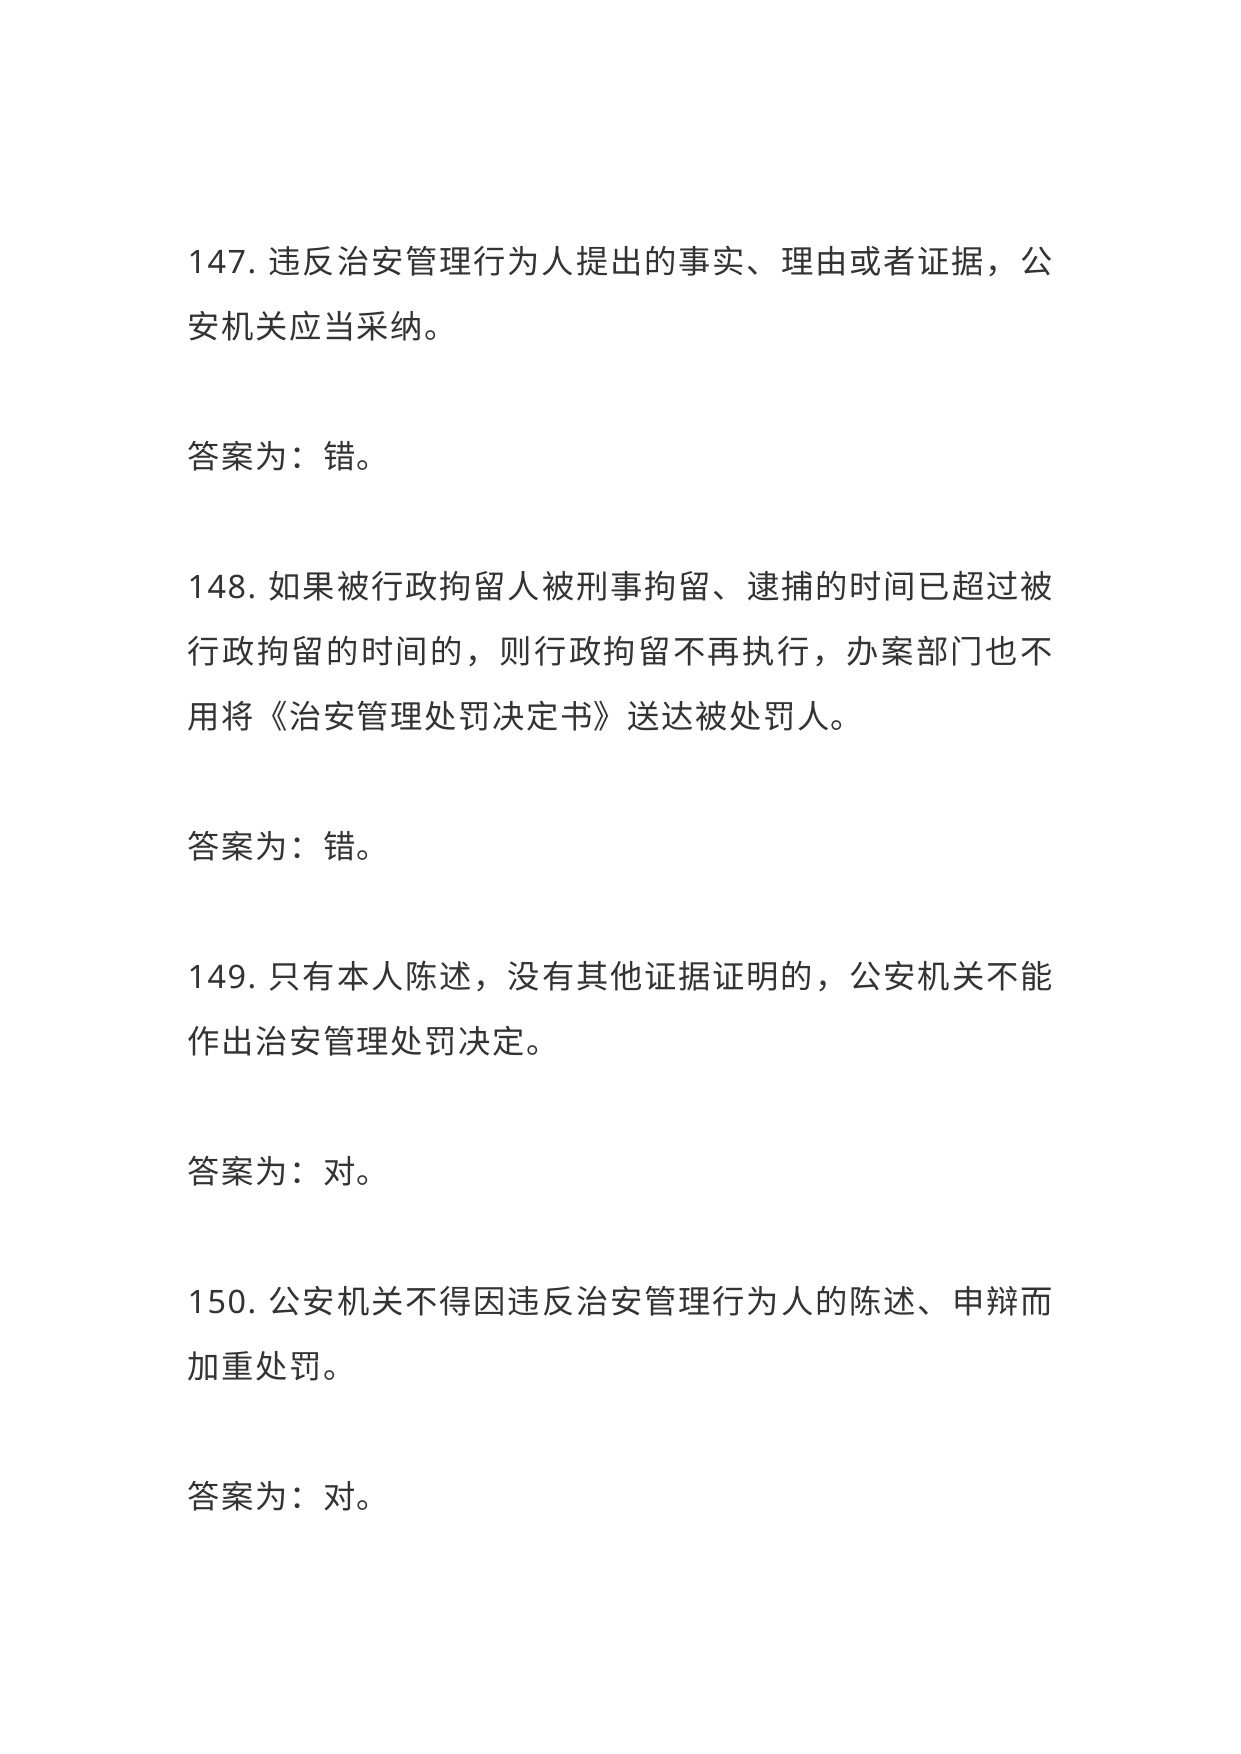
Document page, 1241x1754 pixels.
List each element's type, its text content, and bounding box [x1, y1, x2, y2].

text 答案为：错。 [187, 422, 1053, 487]
text 答案为：对。 [187, 1462, 1053, 1527]
text 148. 如果被行政拘留人被刑事拘留、逮捕的时间已超过被行政拘留的时间的，则行政拘留不再执行，办案部门也不用将《治安管理处罚决定书》送达被处罚人。 [187, 552, 1053, 747]
text 149. 只有本人陈述，没有其他证据证明的，公安机关不能作出治安管理处罚决定。 [187, 942, 1053, 1072]
text 答案为：错。 [187, 812, 1053, 877]
text 答案为：对。 [187, 1137, 1053, 1202]
text 150. 公安机关不得因违反治安管理行为人的陈述、申辩而加重处罚。 [187, 1267, 1053, 1397]
text 147. 违反治安管理行为人提出的事实、理由或者证据，公安机关应当采纳。 [187, 227, 1053, 357]
